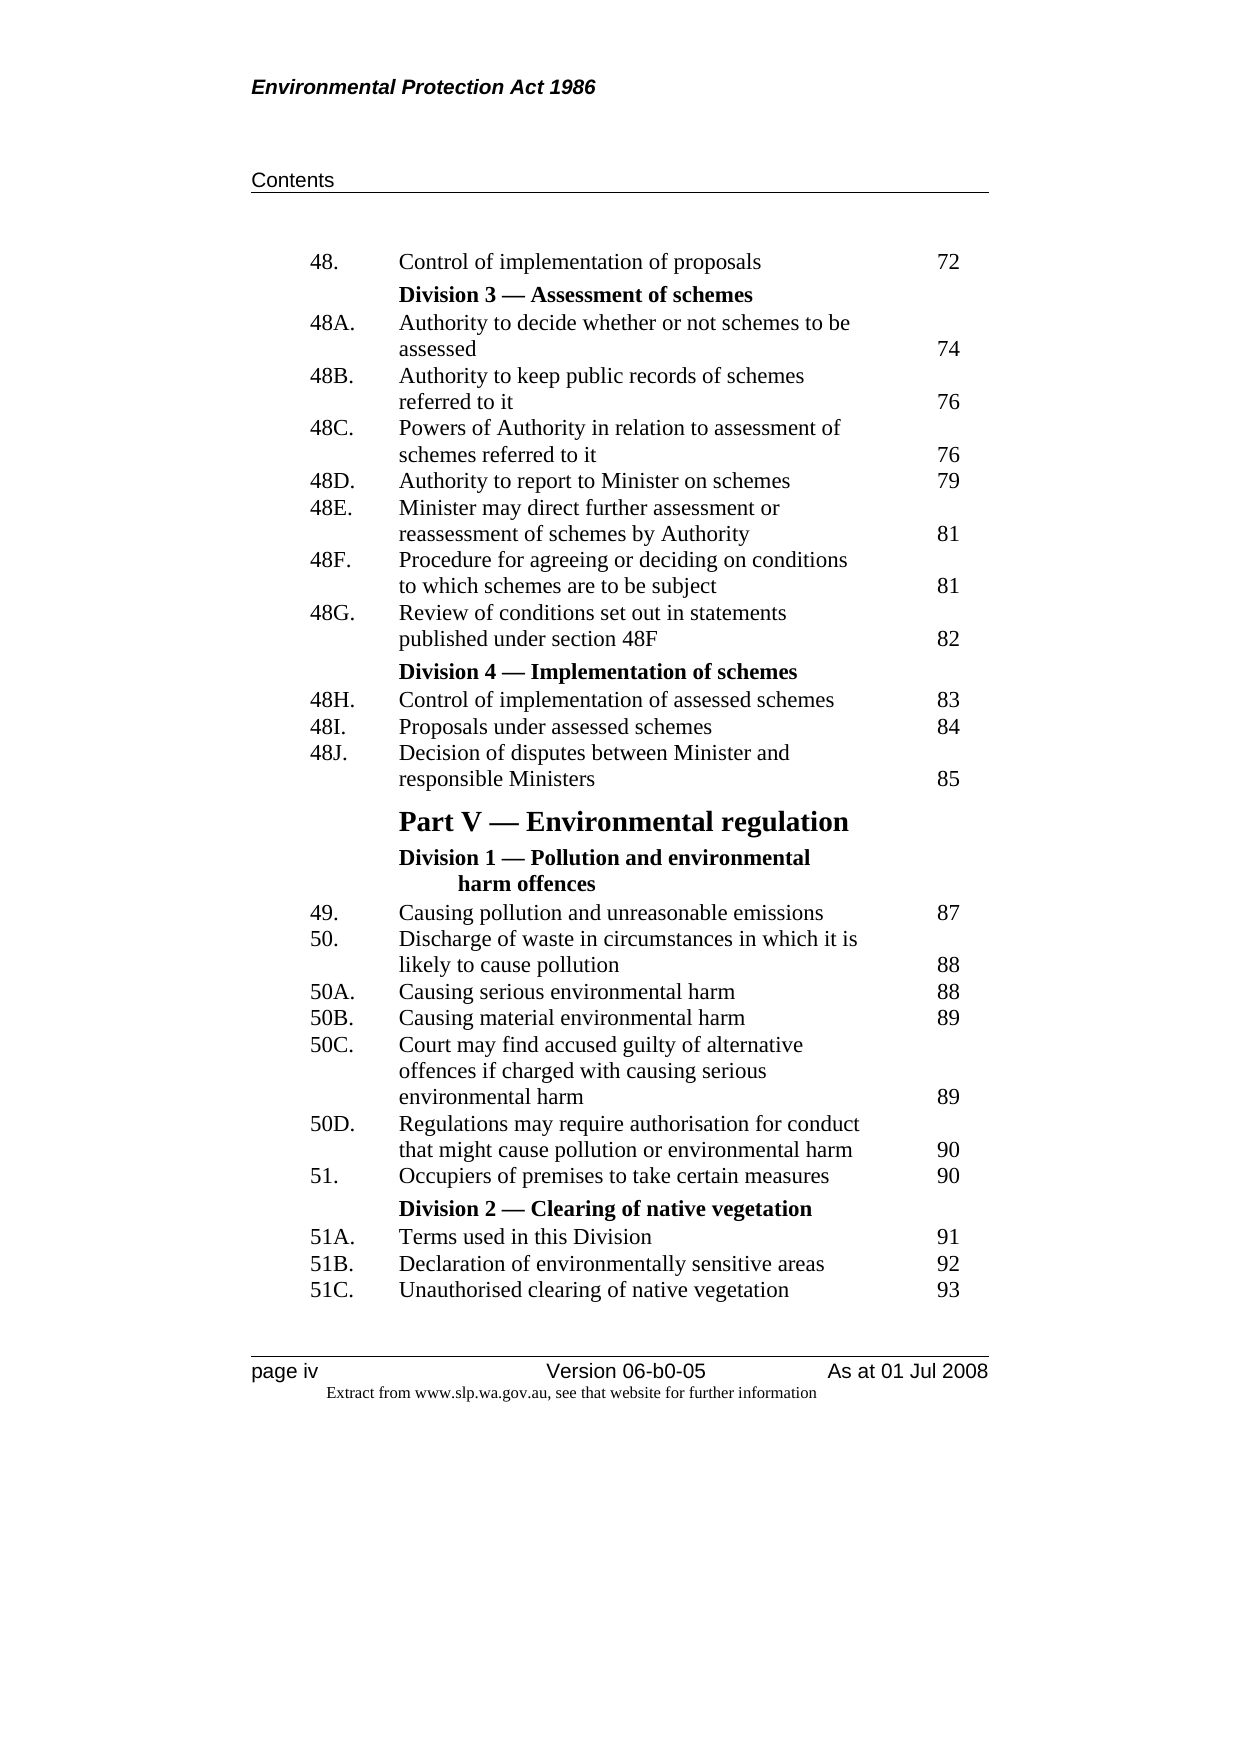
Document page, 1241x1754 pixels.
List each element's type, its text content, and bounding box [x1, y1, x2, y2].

text 48E. Minister may direct further assessment or reassessment of schemes by Authority 81 [310, 493, 871, 546]
text 48A. Authority to decide whether or not schemes to be assessed 74 [310, 309, 871, 362]
text Division 2 — Clearing of native vegetation [399, 1195, 871, 1221]
text 51. Occupiers of premises to take certain measures 90 [310, 1162, 871, 1189]
text 51C. Unauthorised clearing of native vegetation 93 [310, 1276, 871, 1302]
text 48H. Control of implementation of assessed schemes 83 [310, 686, 871, 713]
text 48B. Authority to keep public records of schemes referred to it 76 [310, 362, 871, 414]
text 48J. Decision of disputes between Minister and responsible Ministers 85 [310, 739, 871, 792]
text 49. Causing pollution and unreasonable emissions 87 [310, 899, 871, 925]
text 50B. Causing material environmental harm 89 [310, 1004, 871, 1031]
text Division 3 — Assessment of schemes [399, 281, 871, 307]
text Part V — Environmental regulation [399, 804, 871, 838]
text 48G. Review of conditions set out in statements published under section 48F 82 [310, 599, 871, 652]
text Division 4 — Implementation of schemes [399, 658, 871, 684]
text 51B. Declaration of environmentally sensitive areas 92 [310, 1250, 871, 1276]
text 50C. Court may find accused guilty of alternative offences if charged with causing serious environmental harm 89 [310, 1031, 871, 1110]
text 48F. Procedure for agreeing or deciding on conditions to which schemes are to be subject 81 [310, 546, 871, 599]
text 51A. Terms used in this Division 91 [310, 1223, 871, 1250]
text 50D. Regulations may require authorisation for conduct that might cause pollution or environmental harm 90 [310, 1110, 871, 1162]
text 48. Control of implementation of proposals 72 [310, 248, 871, 274]
text 50A. Causing serious environmental harm 88 [310, 978, 871, 1004]
text 48C. Powers of Authority in relation to assessment of schemes referred to it 76 [310, 414, 871, 467]
text Division 1 — Pollution and environmental harm offences [399, 844, 871, 897]
text 48D. Authority to report to Minister on schemes 79 [310, 467, 871, 493]
text 48I. Proposals under assessed schemes 84 [310, 713, 871, 739]
text 50. Discharge of waste in circumstances in which it is likely to cause pollution 88 [310, 925, 871, 978]
